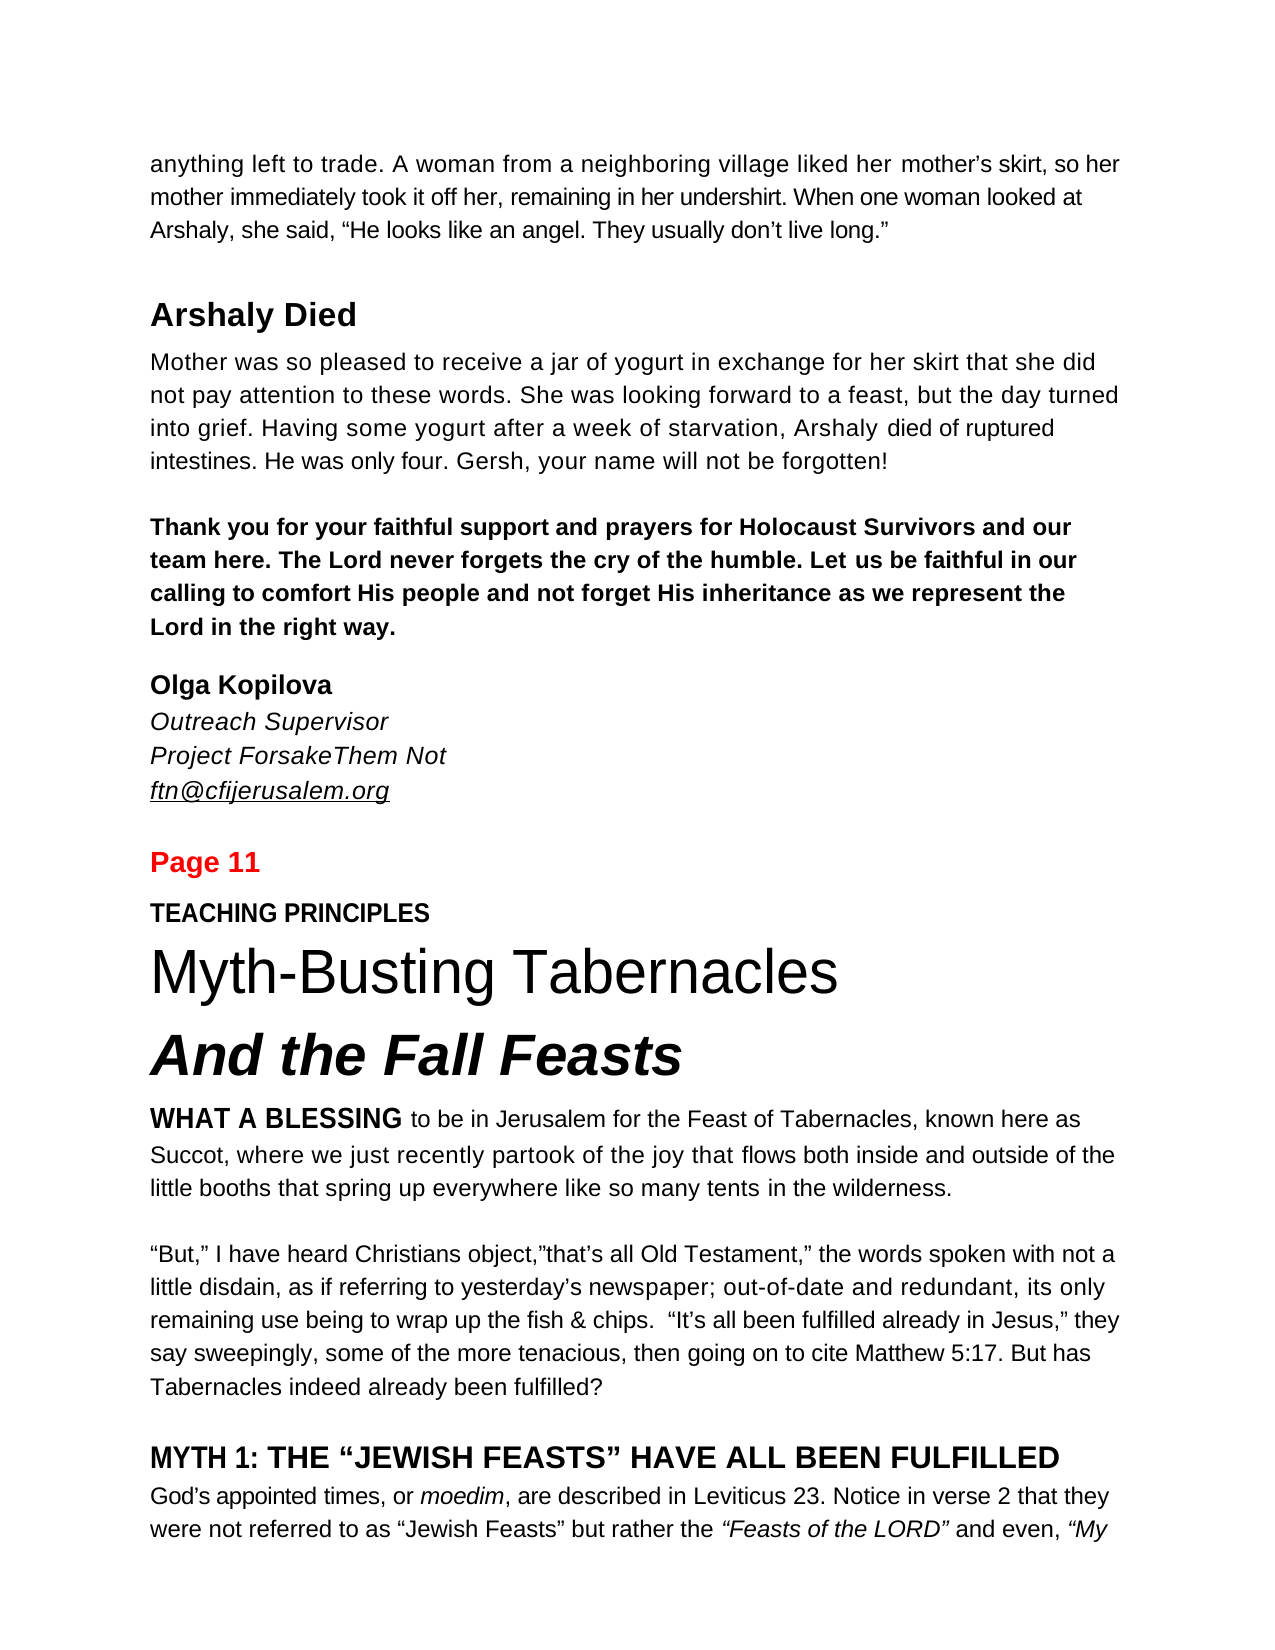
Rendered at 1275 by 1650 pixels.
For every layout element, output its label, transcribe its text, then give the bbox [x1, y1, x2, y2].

text Page 11 [150, 844, 1125, 878]
text Myth-Busting Tabernacles [150, 935, 1125, 1007]
text remaining use being to wrap up the fish & chips. “It’s all been fulfilled already in Jesus,” they say sweepingly, some of the more tenacious, then going on to cite Matthew 5:17. But has Tabernacles indeed already been fulfilled? [150, 1306, 1125, 1400]
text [150, 150, 1125, 244]
text Project ForsakeThem Not [150, 741, 1125, 770]
text Outreach Supervisor [150, 707, 1125, 735]
text MYTH 1: THE “JEWISH FEASTS” HAVE ALL BEEN FULFILLED [150, 1439, 1125, 1475]
text ftn@cfijerusalem.org [150, 776, 1125, 804]
text Thank you for your faithful support and prayers for Holocaust Survivors and our team here. The Lord never forgets the cry of the humble. Let us be faithful in our calling to comfort His people and not forget His inheritance as we represent the Lord in the right way. [150, 513, 1125, 640]
text “But,” I have heard Christians object,”that’s all Old Testament,” the words spoken with not a little disdain, as if referring to yesterday’s newspaper; out-of-date and redundant, its only [150, 1240, 1125, 1301]
text And the Fall Feasts [150, 1021, 1125, 1088]
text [150, 1482, 1125, 1543]
text Olga Kopilova [150, 669, 1125, 700]
text Arshaly Died [150, 295, 1125, 339]
text Mother was so pleased to receive a jar of yogurt in exchange for her skirt that she did not pay attention to these words. She was looking forward to a feast, but the day turned into grief. Having some yogurt after a week of starvation, Arshaly died of ruptured intestines. He was only four. Gersh, your name will not be forgotten! [150, 347, 1125, 474]
text TEACHING PRINCIPLES [150, 897, 1125, 929]
text What a blessing to be in Jerusalem for the Feast of Tabernacles, known here as Succot, where we just recently partook of the joy that flows both inside and outside of the little booths that spring up everywhere like so many tents in the wilderness. [150, 1102, 1125, 1201]
